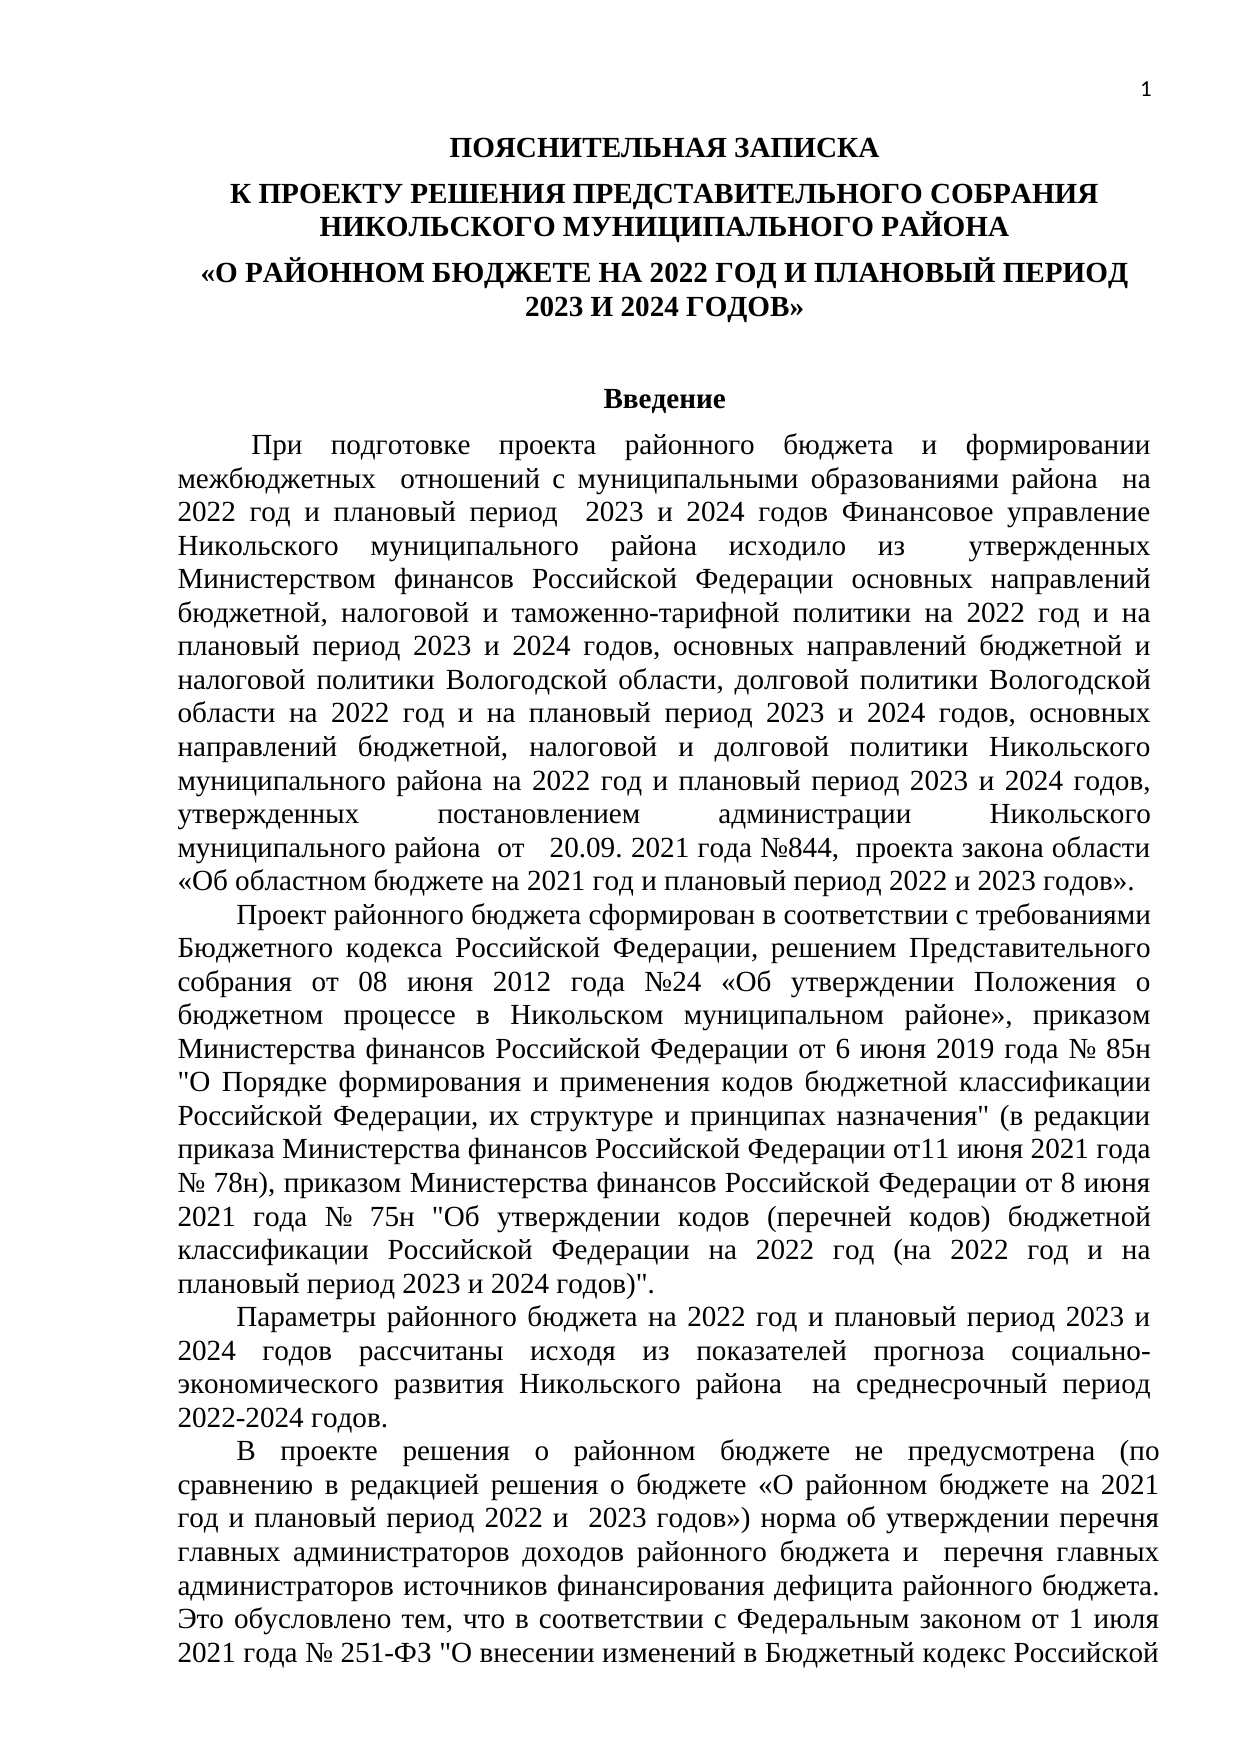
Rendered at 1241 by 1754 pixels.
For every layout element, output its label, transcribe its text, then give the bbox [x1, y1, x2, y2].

text К ПРОЕКТУ РЕШЕНИЯ ПРЕДСТАВИТЕЛЬНОГО СОБРАНИЯ НИКОЛЬСКОГО МУНИЦИПАЛЬНОГО РАЙОНА [177, 176, 1152, 243]
text «О РАЙОННОМ БЮДЖЕТЕ НА 2022 ГОД И ПЛАНОВЫЙ ПЕРИОД 2023 И 2024 ГОДОВ» [177, 256, 1152, 323]
text При подготовке проекта районного бюджета и формировании межбюджетных отношений с муниципальными образованиями района на 2022 год и плановый период 2023 и 2024 годов Финансовое управление Никольского муниципального района исходило из утвержденных Министерством финансов Российской Федерации основных направлений бюджетной, налоговой и таможенно-тарифной политики на 2022 год и на плановый период 2023 и 2024 годов, основных направлений бюджетной и налоговой политики Вологодской области, долговой политики Вологодской области на 2022 год и на плановый период 2023 и 2024 годов, основных направлений бюджетной, налоговой и долговой политики Никольского муниципального района на 2022 год и плановый период 2023 и 2024 годов, утвержденных постановлением администрации Никольского муниципального района от 20.09. 2021 года №844, проекта закона области «Об областном бюджете на 2021 год и плановый период 2022 и 2023 годов». [177, 427, 1152, 897]
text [177, 1433, 1160, 1668]
text Параметры районного бюджета на 2022 год и плановый период 2023 и 2024 годов рассчитаны исходя из показателей прогноза социально-экономического развития Никольского района на среднесрочный период 2022-2024 годов. [177, 1299, 1152, 1433]
text ПОЯСНИТЕЛЬНАЯ ЗАПИСКА [177, 130, 1152, 163]
text Проект районного бюджета сформирован в соответствии с требованиями Бюджетного кодекса Российской Федерации, решением Представительного собрания от 08 июня 2012 года №24 «Об утверждении Положения о бюджетном процессе в Никольском муниципальном районе», приказом Министерства финансов Российской Федерации от 6 июня 2019 года № 85н "О Порядке формирования и применения кодов бюджетной классификации Российской Федерации, их структуре и принципах назначения" (в редакции приказа Министерства финансов Российской Федерации от11 июня 2021 года № 78н), приказом Министерства финансов Российской Федерации от 8 июня 2021 года № 75н "Об утверждении кодов (перечней кодов) бюджетной классификации Российской Федерации на 2022 год (на 2022 год и на плановый период 2023 и 2024 годов)". [177, 897, 1152, 1299]
text Введение [177, 381, 1152, 415]
